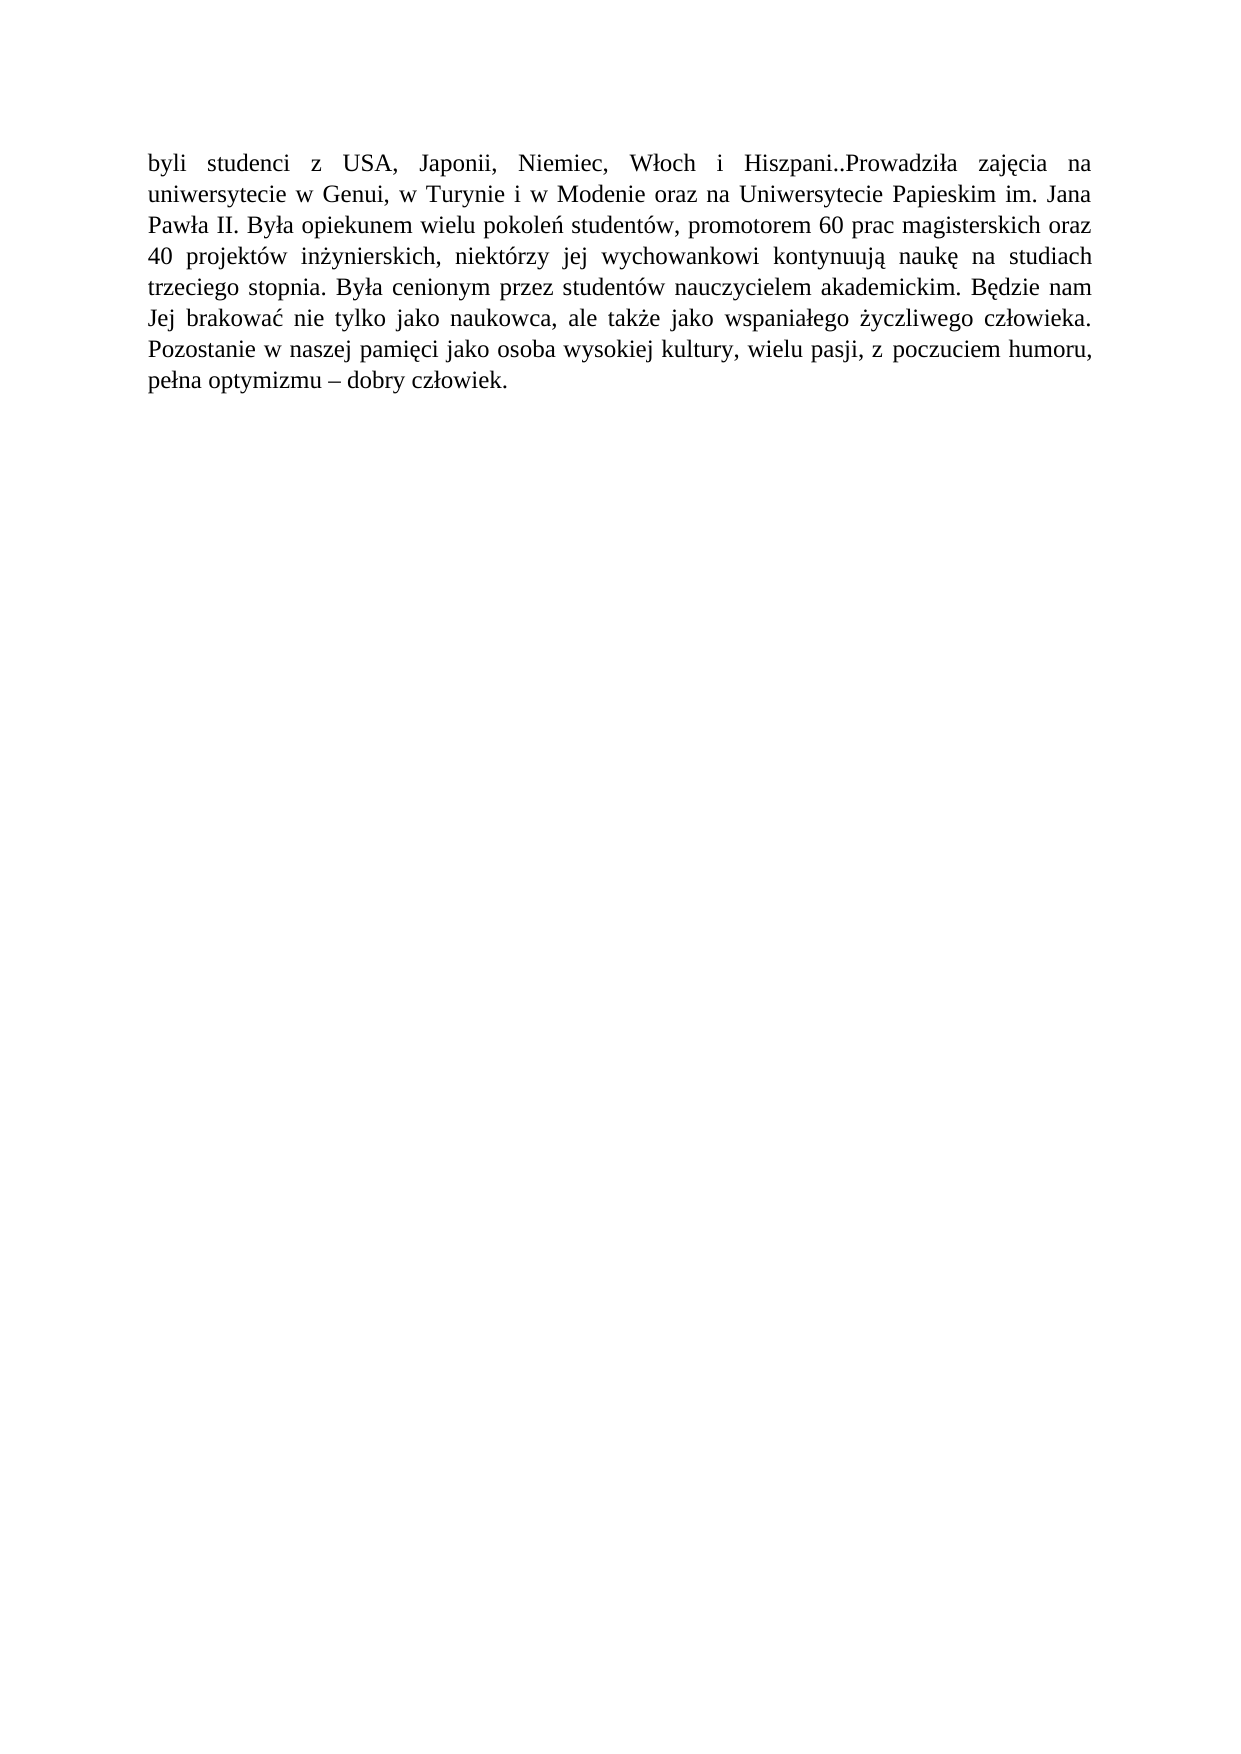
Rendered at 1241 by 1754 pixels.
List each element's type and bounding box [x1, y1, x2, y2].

text [148, 148, 1093, 394]
